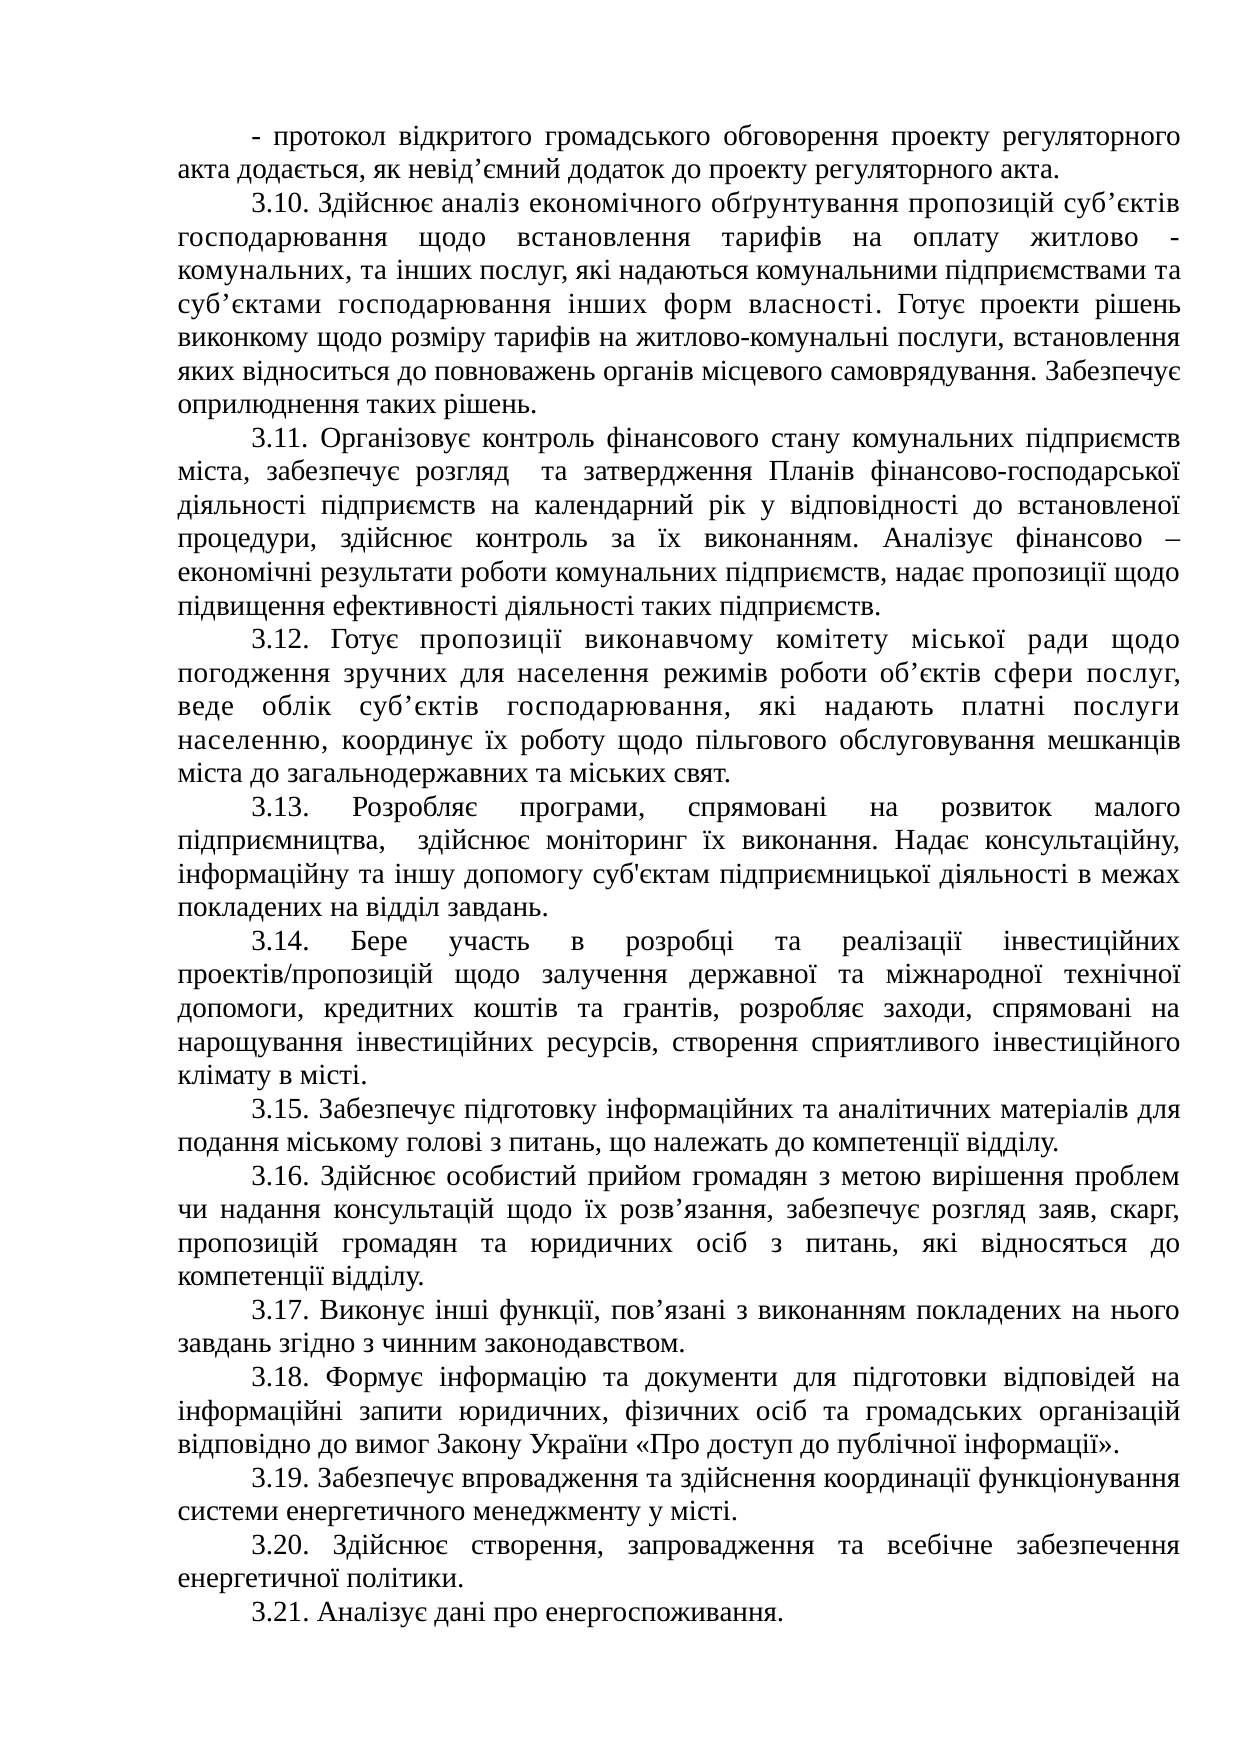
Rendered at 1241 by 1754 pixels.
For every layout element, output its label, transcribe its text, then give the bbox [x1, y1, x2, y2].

text 3.13. Розробляє програми, спрямовані на розвиток малого підприємництва, здійснює моніторинг їх виконання. Надає консультаційну, інформаційну та іншу допомогу суб'єктам підприємницької діяльності в межах покладених на відділ завдань. [177, 789, 1181, 923]
text 3.12. Готує пропозиції виконавчому комітету міської ради щодо погодження зручних для населення режимів роботи об’єктів сфери послуг, веде облік суб’єктів господарювання, які надають платні послуги населенню, координує їх роботу щодо пільгового обслуговування мешканців міста до загальнодержавних та міських свят. [177, 621, 1181, 789]
text 3.15. Забезпечує підготовку інформаційних та аналітичних матеріалів для подання міському голові з питань, що належать до компетенції відділу. [177, 1091, 1181, 1158]
text 3.14. Бере участь в розробці та реалізації інвестиційних проектів/пропозицій щодо залучення державної та міжнародної технічної допомоги, кредитних коштів та грантів, розробляє заходи, спрямовані на нарощування інвестиційних ресурсів, створення сприятливого інвестиційного клімату в місті. [177, 923, 1181, 1091]
text 3.18. Формує інформацію та документи для підготовки відповідей на інформаційні запити юридичних, фізичних осіб та громадських організацій відповідно до вимог Закону України «Про доступ до публічної інформації». [177, 1359, 1181, 1460]
text 3.19. Забезпечує впровадження та здійснення координації функціонування системи енергетичного менеджменту у місті. [177, 1460, 1181, 1527]
text 3.11. Організовує контроль фінансового стану комунальних підприємств міста, забезпечує розгляд та затвердження Планів фінансово-господарської діяльності підприємств на календарний рік у відповідності до встановленої процедури, здійснює контроль за їх виконанням. Аналізує фінансово – економічні результати роботи комунальних підприємств, надає пропозиції щодо підвищення ефективності діяльності таких підприємств. [177, 420, 1181, 621]
text 3.21. Аналізує дані про енергоспоживання. [177, 1594, 1181, 1627]
text 3.16. Здійснює особистий прийом громадян з метою вирішення проблем чи надання консультацій щодо їх розв’язання, забезпечує розгляд заяв, скарг, пропозицій громадян та юридичних осіб з питань, які відносяться до компетенції відділу. [177, 1158, 1181, 1292]
text 3.10. Здійснює аналіз економічного обґрунтування пропозицій суб’єктів господарювання щодо встановлення тарифів на оплату житлово - комунальних, та інших послуг, які надаються комунальними підприємствами та суб’єктами господарювання інших форм власності. Готує проекти рішень виконкому щодо розміру тарифів на житлово-комунальні послуги, встановлення яких відноситься до повноважень органів місцевого самоврядування. Забезпечує оприлюднення таких рішень. [177, 185, 1181, 420]
text 3.20. Здійснює створення, запровадження та всебічне забезпечення енергетичної політики. [177, 1527, 1181, 1594]
text 3.17. Виконує інші функції, пов’язані з виконанням покладених на нього завдань згідно з чинним законодавством. [177, 1292, 1181, 1359]
text - протокол відкритого громадського обговорення проекту регуляторного акта додається, як невід’ємний додаток до проекту регуляторного акта. [177, 118, 1181, 185]
